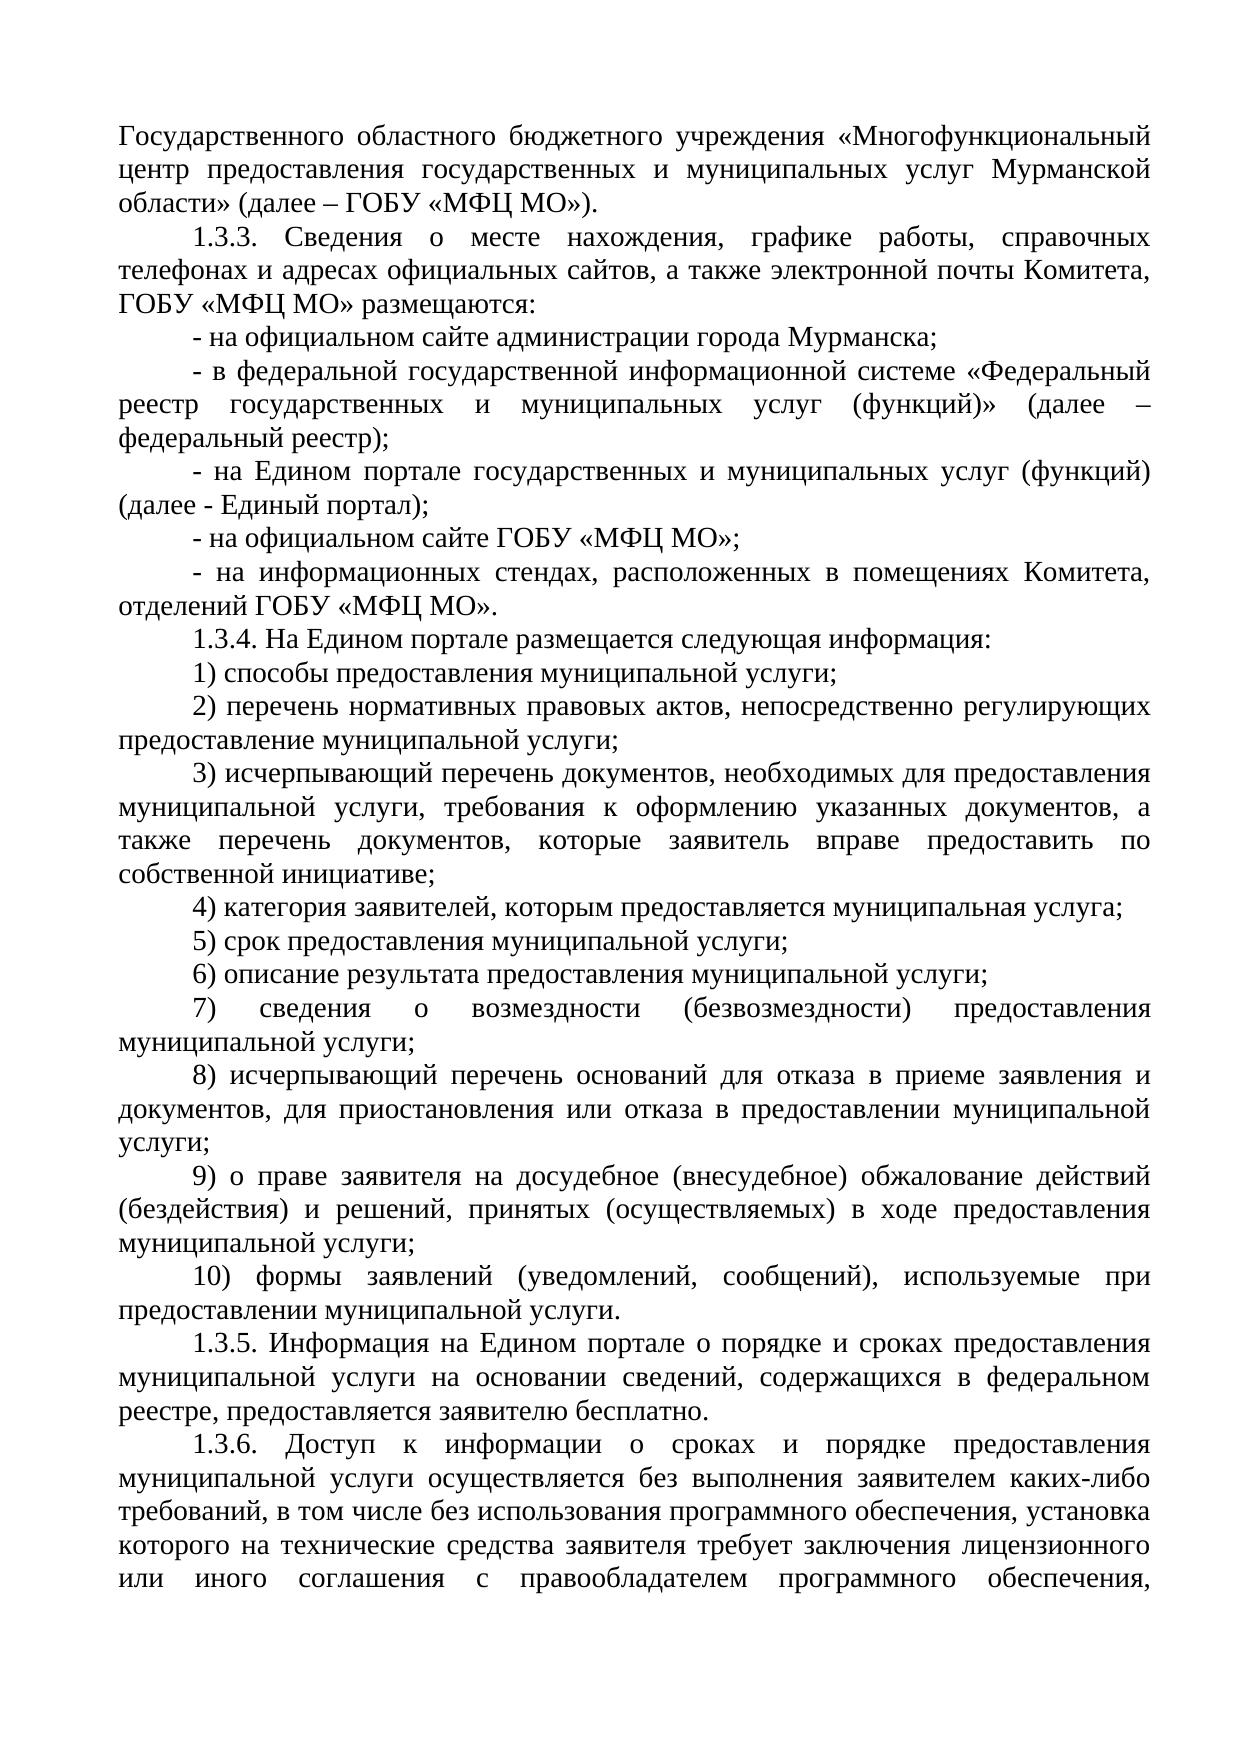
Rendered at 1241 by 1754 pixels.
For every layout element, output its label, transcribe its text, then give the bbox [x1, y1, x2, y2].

text 10) формы заявлений (уведомлений, сообщений), используемые при предоставлении муниципальной услуги. [118, 1258, 1152, 1326]
text 5) срок предоставления муниципальной услуги; [118, 923, 1152, 957]
text - в федеральной государственной информационной системе «Федеральный реестр государственных и муниципальных услуг (функций)» (далее – федеральный реестр); [118, 353, 1152, 453]
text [118, 118, 1152, 219]
text 1.3.4. На Едином портале размещается следующая информация: [118, 621, 1152, 655]
text 2) перечень нормативных правовых актов, непосредственно регулирующих предоставление муниципальной услуги; [118, 688, 1152, 755]
text - на Едином портале государственных и муниципальных услуг (функций) (далее - Единый портал); [118, 453, 1152, 521]
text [118, 1426, 1152, 1594]
text - на информационных стендах, расположенных в помещениях Комитета, отделений ГОБУ «МФЦ МО». [118, 554, 1152, 621]
text - на официальном сайте администрации города Мурманска; [118, 319, 1152, 353]
text 1) способы предоставления муниципальной услуги; [118, 655, 1152, 688]
text 4) категория заявителей, которым предоставляется муниципальная услуга; [118, 889, 1152, 923]
text - на официальном сайте ГОБУ «МФЦ МО»; [118, 521, 1152, 554]
text 6) описание результата предоставления муниципальной услуги; [118, 957, 1152, 990]
text 9) о праве заявителя на досудебное (внесудебное) обжалование действий (бездействия) и решений, принятых (осуществляемых) в ходе предоставления муниципальной услуги; [118, 1158, 1152, 1258]
text 1.3.5. Информация на Едином портале о порядке и сроках предоставления муниципальной услуги на основании сведений, содержащихся в федеральном реестре, предоставляется заявителю бесплатно. [118, 1326, 1152, 1426]
text 1.3.3. Сведения о месте нахождения, графике работы, справочных телефонах и адресах официальных сайтов, а также электронной почты Комитета, ГОБУ «МФЦ МО» размещаются: [118, 219, 1152, 319]
text 8) исчерпывающий перечень оснований для отказа в приеме заявления и документов, для приостановления или отказа в предоставлении муниципальной услуги; [118, 1057, 1152, 1158]
text 7) сведения о возмездности (безвозмездности) предоставления муниципальной услуги; [118, 990, 1152, 1057]
text 3) исчерпывающий перечень документов, необходимых для предоставления муниципальной услуги, требования к оформлению указанных документов, а также перечень документов, которые заявитель вправе предоставить по собственной инициативе; [118, 755, 1152, 889]
